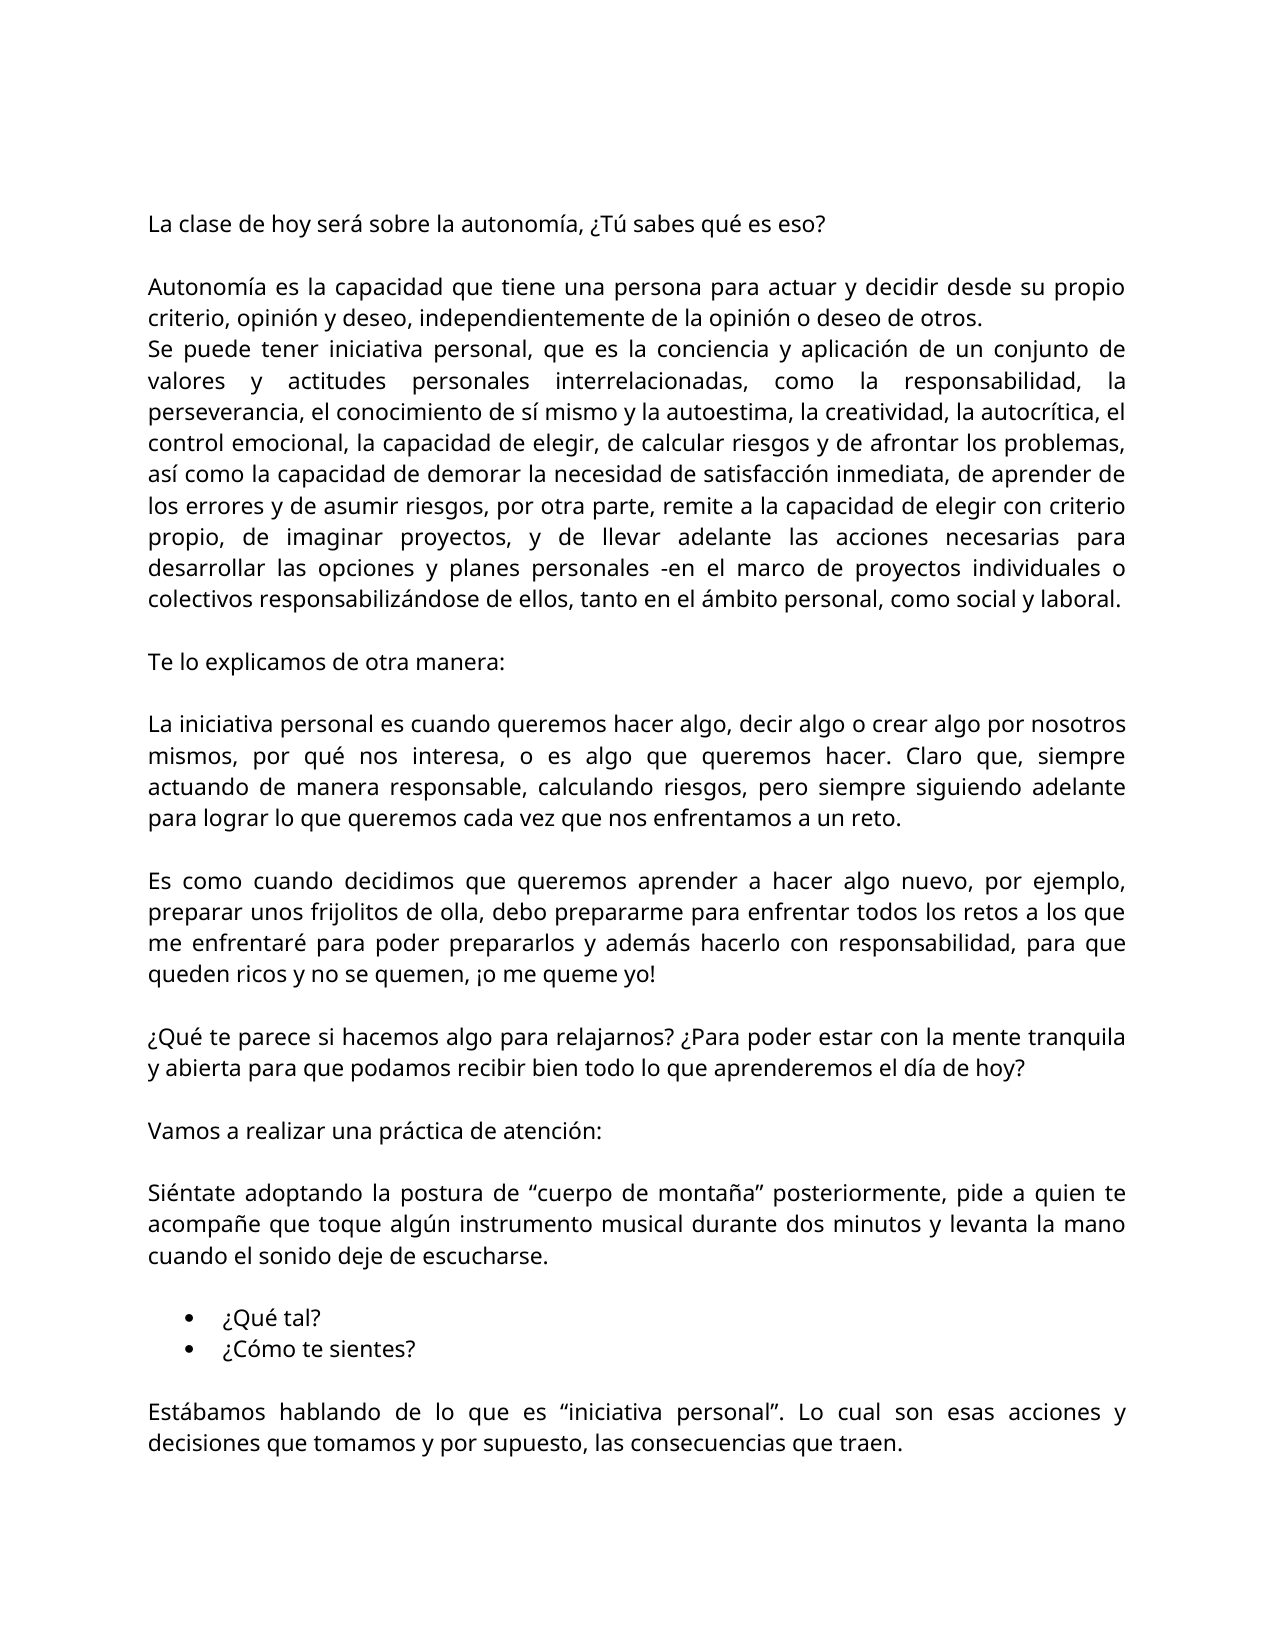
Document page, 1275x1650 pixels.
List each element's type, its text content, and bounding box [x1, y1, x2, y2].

list ¿Qué tal? [185, 1302, 1127, 1333]
text Vamos a realizar una práctica de atención: [148, 1115, 1127, 1146]
text La clase de hoy será sobre la autonomía, ¿Tú sabes qué es eso? [148, 208, 1127, 240]
text Siéntate adoptando la postura de “cuerpo de montaña” posteriormente, pide a quien te acompañe que toque algún instrumento musical durante dos minutos y levanta la mano cuando el sonido deje de escucharse. [148, 1177, 1127, 1271]
text Estábamos hablando de lo que es “iniciativa personal”. Lo cual son esas acciones y decisiones que tomamos y por supuesto, las consecuencias que traen. [148, 1396, 1127, 1458]
text La iniciativa personal es cuando queremos hacer algo, decir algo o crear algo por nosotros mismos, por qué nos interesa, o es algo que queremos hacer. Claro que, siempre actuando de manera responsable, calculando riesgos, pero siempre siguiendo adelante para lograr lo que queremos cada vez que nos enfrentamos a un reto. [148, 708, 1127, 833]
text Autonomía es la capacidad que tiene una persona para actuar y decidir desde su propio criterio, opinión y deseo, independientemente de la opinión o deseo de otros. [148, 271, 1127, 333]
text Se puede tener iniciativa personal, que es la conciencia y aplicación de un conjunto de valores y actitudes personales interrelacionadas, como la responsabilidad, la perseverancia, el conocimiento de sí mismo y la autoestima, la creatividad, la autocrítica, el control emocional, la capacidad de elegir, de calcular riesgos y de afrontar los problemas, así como la capacidad de demorar la necesidad de satisfacción inmediata, de aprender de los errores y de asumir riesgos, por otra parte, remite a la capacidad de elegir con criterio propio, de imaginar proyectos, y de llevar adelante las acciones necesarias para desarrollar las opciones y planes personales -en el marco de proyectos individuales o colectivos responsabilizándose de ellos, tanto en el ámbito personal, como social y laboral. [148, 333, 1127, 615]
text Te lo explicamos de otra manera: [148, 646, 1127, 677]
text ¿Qué te parece si hacemos algo para relajarnos? ¿Para poder estar con la mente tranquila y abierta para que podamos recibir bien todo lo que aprenderemos el día de hoy? [148, 1021, 1127, 1083]
list ¿Cómo te sientes? [185, 1333, 1127, 1365]
text Es como cuando decidimos que queremos aprender a hacer algo nuevo, por ejemplo, preparar unos frijolitos de olla, debo prepararme para enfrentar todos los retos a los que me enfrentaré para poder prepararlos y además hacerlo con responsabilidad, para que queden ricos y no se quemen, ¡o me queme yo! [148, 865, 1127, 990]
